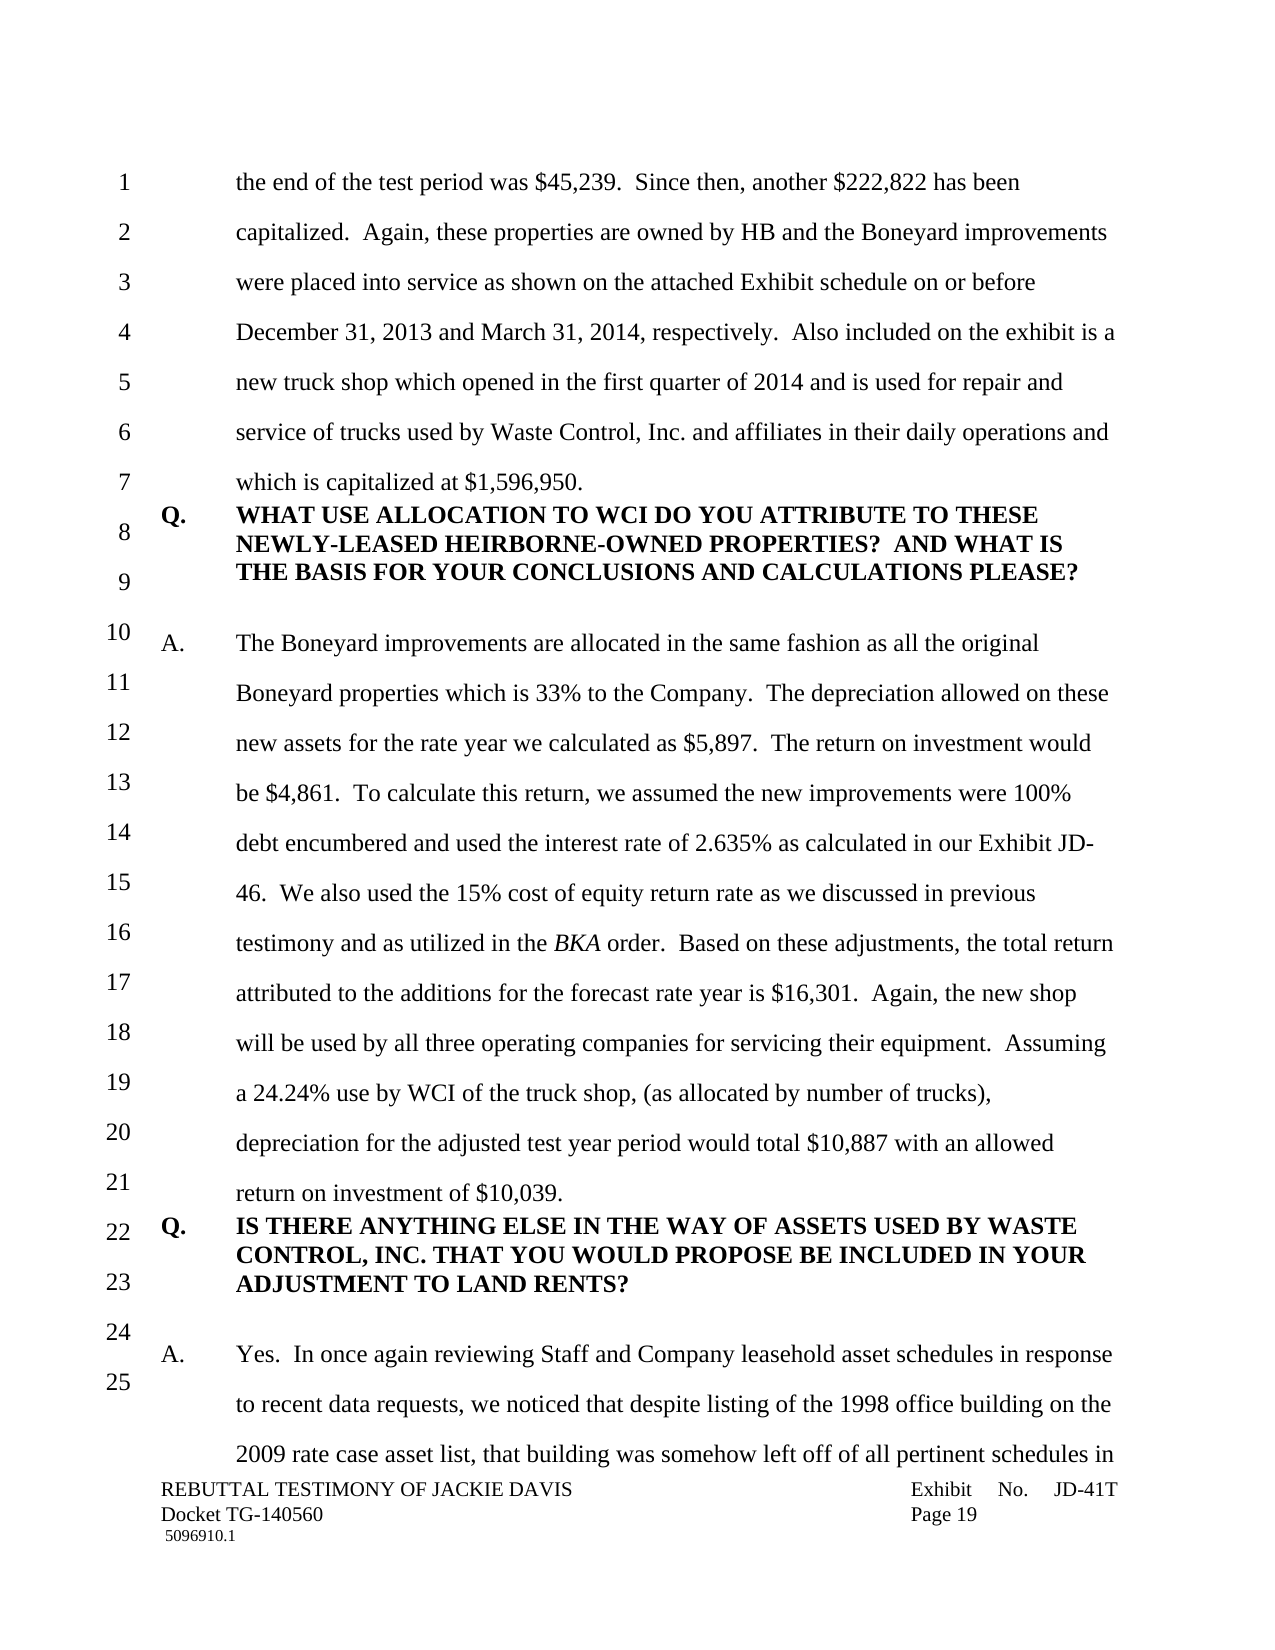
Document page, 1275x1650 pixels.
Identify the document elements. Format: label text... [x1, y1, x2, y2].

text A. The Boneyard improvements are allocated in the same fashion as all the original Boneyard properties which is 33% to the Company. The depreciation allowed on these new assets for the rate year we calculated as $5,897. The return on investment would be $4,861. To calculate this return, we assumed the new improvements were 100% debt encumbered and used the interest rate of 2.635% as calculated in our Exhibit JD-46. We also used the 15% cost of equity return rate as we discussed in previous testimony and as utilized in the BKA order. Based on these adjustments, the total return attributed to the additions for the forecast rate year is $16,301. Again, the new shop will be used by all three operating companies for servicing their equipment. Assuming a 24.24% use by WCI of the truck shop, (as allocated by number of trucks), depreciation for the adjusted test year period would total $10,887 with an allowed return on investment of $10,039. [161, 611, 1117, 1211]
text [161, 1322, 1117, 1472]
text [161, 150, 1117, 500]
text Q. WHAT USE ALLOCATION TO WCI DO YOU ATTRIBUTE to THESE NEWLY-LEASED HEIRBORNE-OWNED PROPERTIES? AND WHAT IS THE BASIS FOR YOUR CONCLUSIONS AND CALCULATIONS PLEASE? [161, 500, 1117, 586]
text Q. iS THERE ANYTHING ELSE IN THE WAY OF ASSETS USED BY WASTE CONTROL, INC. THAT YOU WOULD PROPOSE BE INCLUDED IN YOUR ADJUSTMENT TO LAND RENTS? [161, 1211, 1117, 1297]
